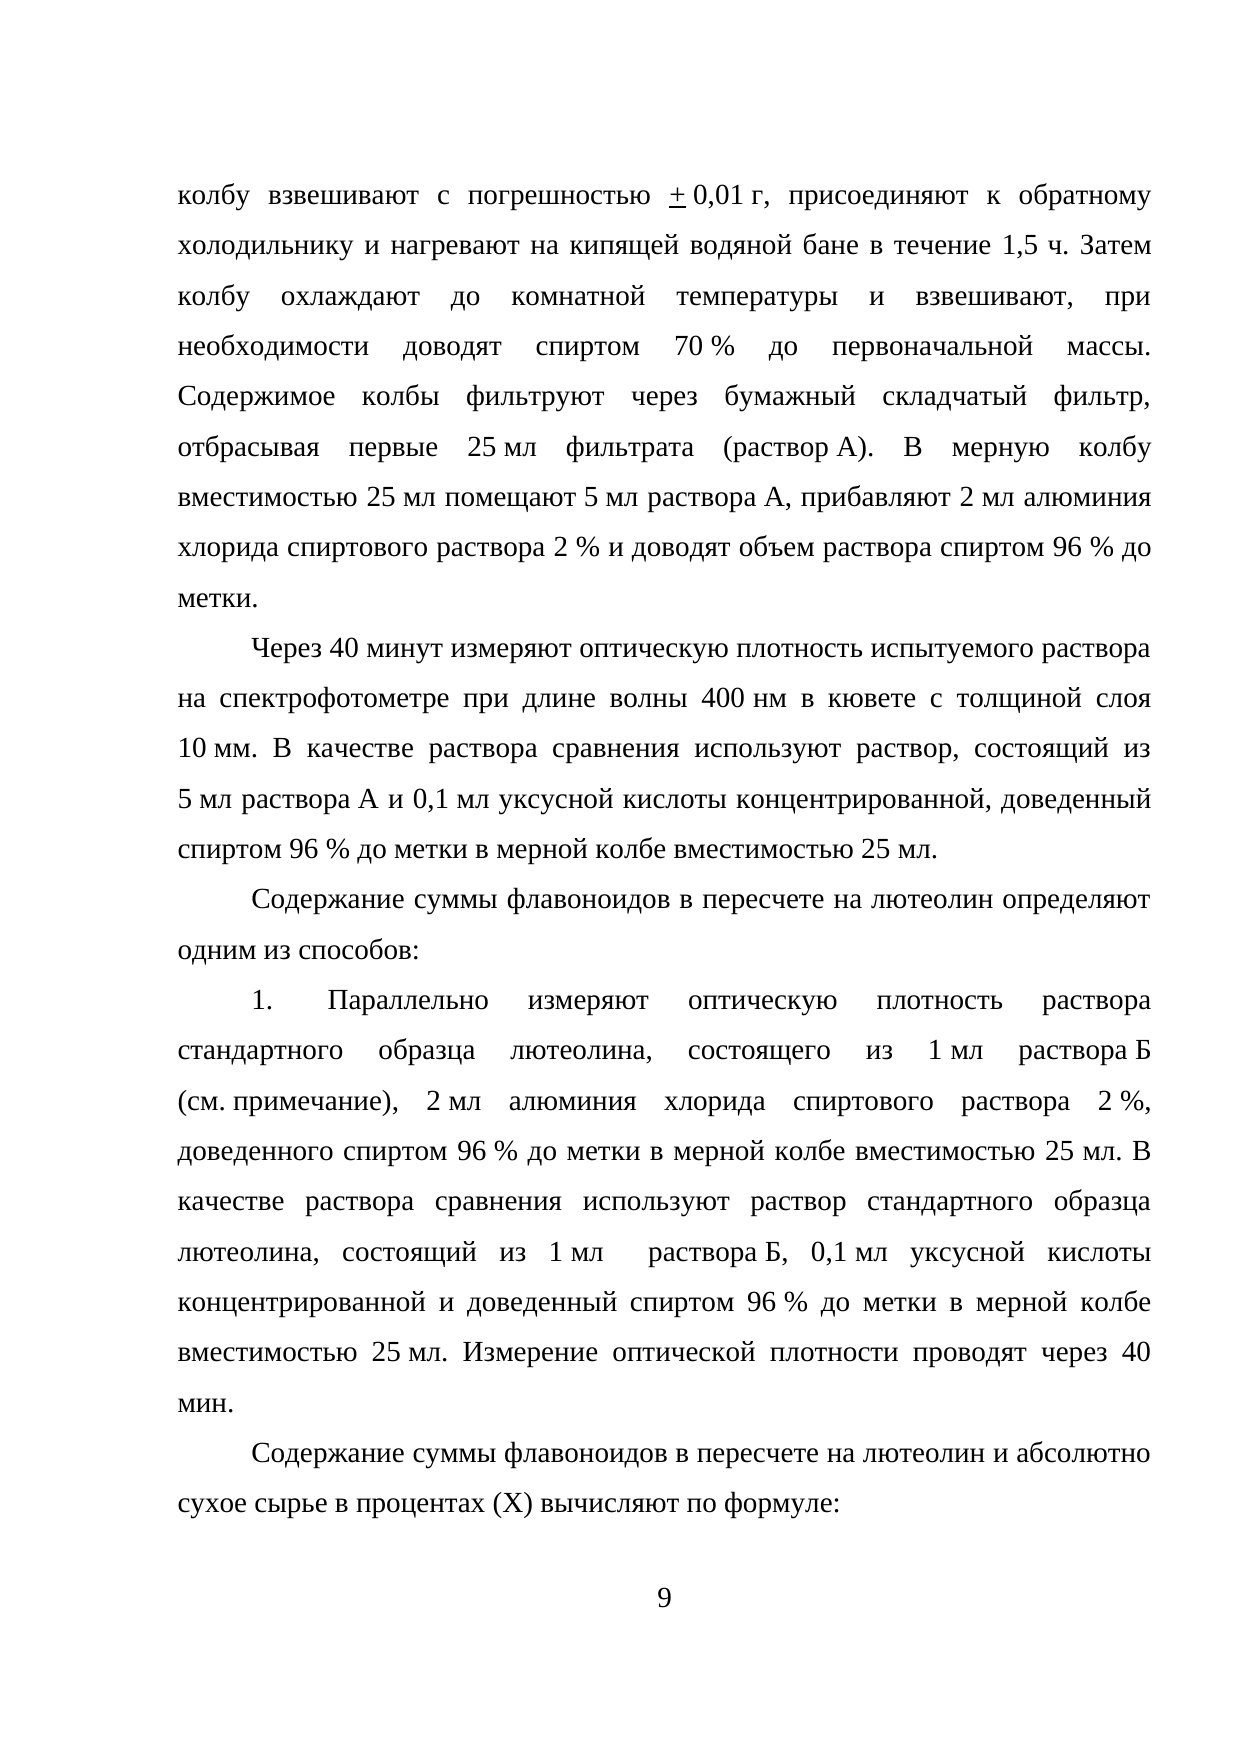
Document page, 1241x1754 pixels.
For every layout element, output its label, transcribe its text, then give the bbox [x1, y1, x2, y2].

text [177, 177, 1152, 613]
text Через 40 минут измеряют оптическую плотность испытуемого раствора на спектрофотометре при длине волны 400 нм в кювете с толщиной слоя 10 мм. В качестве раствора сравнения используют раствор, состоящий из 5 мл раствора А и 0,1 мл уксусной кислоты концентрированной, доведенный спиртом 96 % до метки в мерной колбе вместимостью 25 мл. [177, 630, 1152, 865]
text Содержание суммы флавоноидов в пересчете на лютеолин определяют одним из способов: [177, 882, 1152, 965]
text Содержание суммы флавоноидов в пересчете на лютеолин и абсолютно сухое сырье в процентах (Х) вычисляют по формуле: [177, 1435, 1152, 1519]
list Параллельно измеряют оптическую плотность раствора стандартного образца лютеолина, состоящего из 1 мл раствора Б (см. примечание), 2 мл алюминия хлорида спиртового раствора 2 %, доведенного спиртом 96 % до метки в мерной колбе вместимостью 25 мл. В качестве раствора сравнения используют раствор стандартного образца лютеолина, состоящий из 1 мл раствора Б, 0,1 мл уксусной кислоты концентрированной и доведенный спиртом 96 % до метки в мерной колбе вместимостью 25 мл. Измерение оптической плотности проводят через 40 мин. [177, 982, 1152, 1418]
